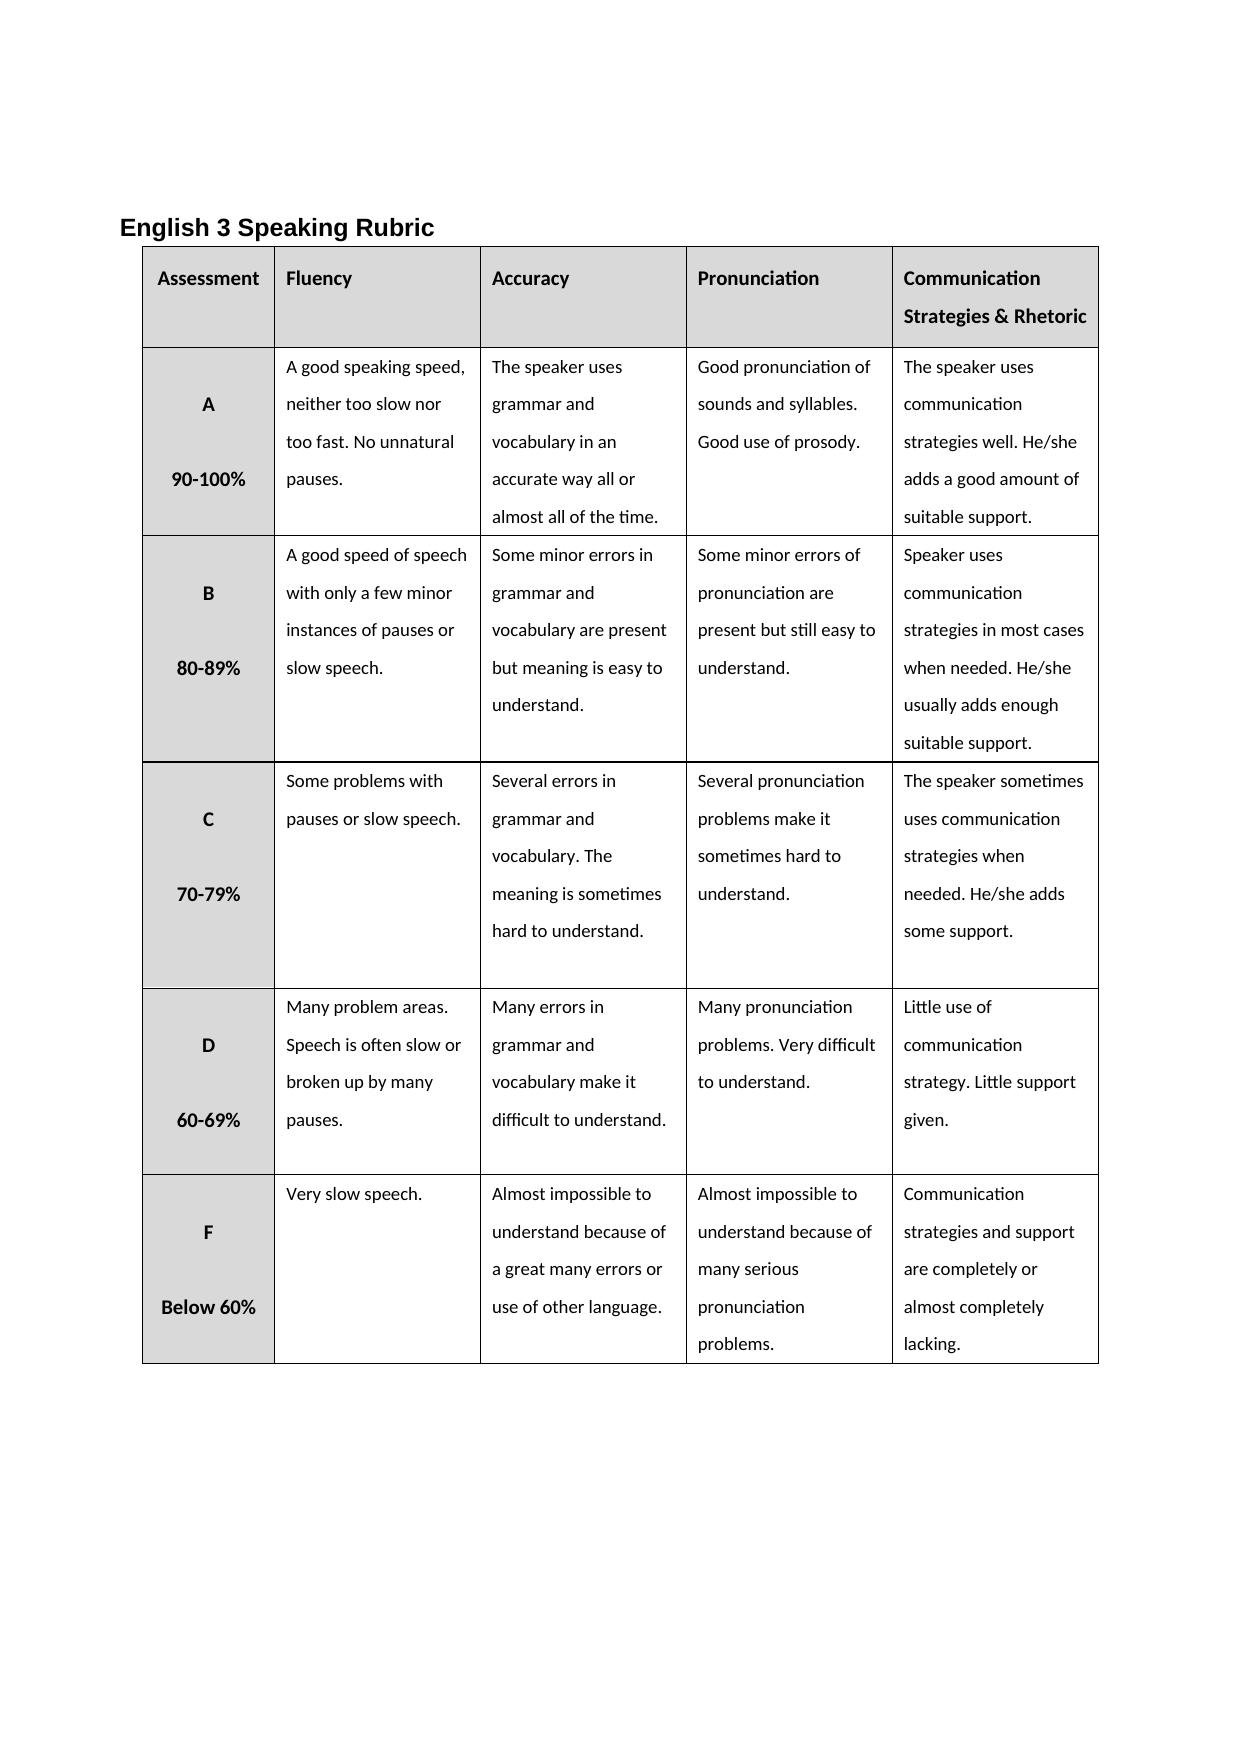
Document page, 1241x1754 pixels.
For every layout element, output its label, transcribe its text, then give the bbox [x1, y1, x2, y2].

table_cell Almost impossible to understand because of many serious pronunciation problems. [687, 1175, 892, 1363]
table_cell Several pronunciation problems make it sometimes hard to understand. [687, 763, 892, 987]
table_cell Speaker uses communication strategies in most cases when needed. He/she usually adds enough suitable support. [893, 536, 1098, 761]
table_cell Many errors in grammar and vocabulary make it difficult to understand. [481, 989, 686, 1174]
table_cell Communication strategies and support are completely or almost completely lacking. [893, 1175, 1098, 1363]
table_cell The speaker uses grammar and vocabulary in an accurate way all or almost all of the time. [481, 348, 686, 535]
table_cell Almost impossible to understand because of a great many errors or use of other language. [481, 1175, 686, 1363]
table_cell F Below 60% [143, 1175, 274, 1363]
table_cell Some problems with pauses or slow speech. [275, 763, 480, 987]
table_cell D 60-69% [143, 989, 274, 1174]
table_cell A good speed of speech with only a few minor instances of pauses or slow speech. [275, 536, 480, 761]
table_cell The speaker sometimes uses communication strategies when needed. He/she adds some support. [893, 763, 1098, 987]
table_cell Little use of communication strategy. Little support given. [893, 989, 1098, 1174]
table_cell Many problem areas. Speech is often slow or broken up by many pauses. [275, 989, 480, 1174]
table_cell A good speaking speed, neither too slow nor too fast. No unnatural pauses. [275, 348, 480, 535]
table_header Pronunciation [687, 247, 892, 347]
table_header Fluency [275, 247, 480, 347]
table_cell Some minor errors of pronunciation are present but still easy to understand. [687, 536, 892, 761]
table_cell B 80-89% [143, 536, 274, 761]
table_cell Some minor errors in grammar and vocabulary are present but meaning is easy to understand. [481, 536, 686, 761]
table_cell Several errors in grammar and vocabulary. The meaning is sometimes hard to understand. [481, 763, 686, 987]
table_cell A 90-100% [143, 348, 274, 535]
table_cell Very slow speech. [275, 1175, 480, 1363]
table_cell The speaker uses communication strategies well. He/she adds a good amount of suitable support. [893, 348, 1098, 535]
table_cell C 70-79% [143, 763, 274, 987]
text English 3 Speaking Rubric [112, 208, 1128, 246]
table_header Assessment [143, 247, 274, 347]
table_cell Many pronunciation problems. Very difficult to understand. [687, 989, 892, 1174]
table_cell Good pronunciation of sounds and syllables. Good use of prosody. [687, 348, 892, 535]
table_header Accuracy [481, 247, 686, 347]
table_header Communication Strategies & Rhetoric [893, 247, 1098, 347]
